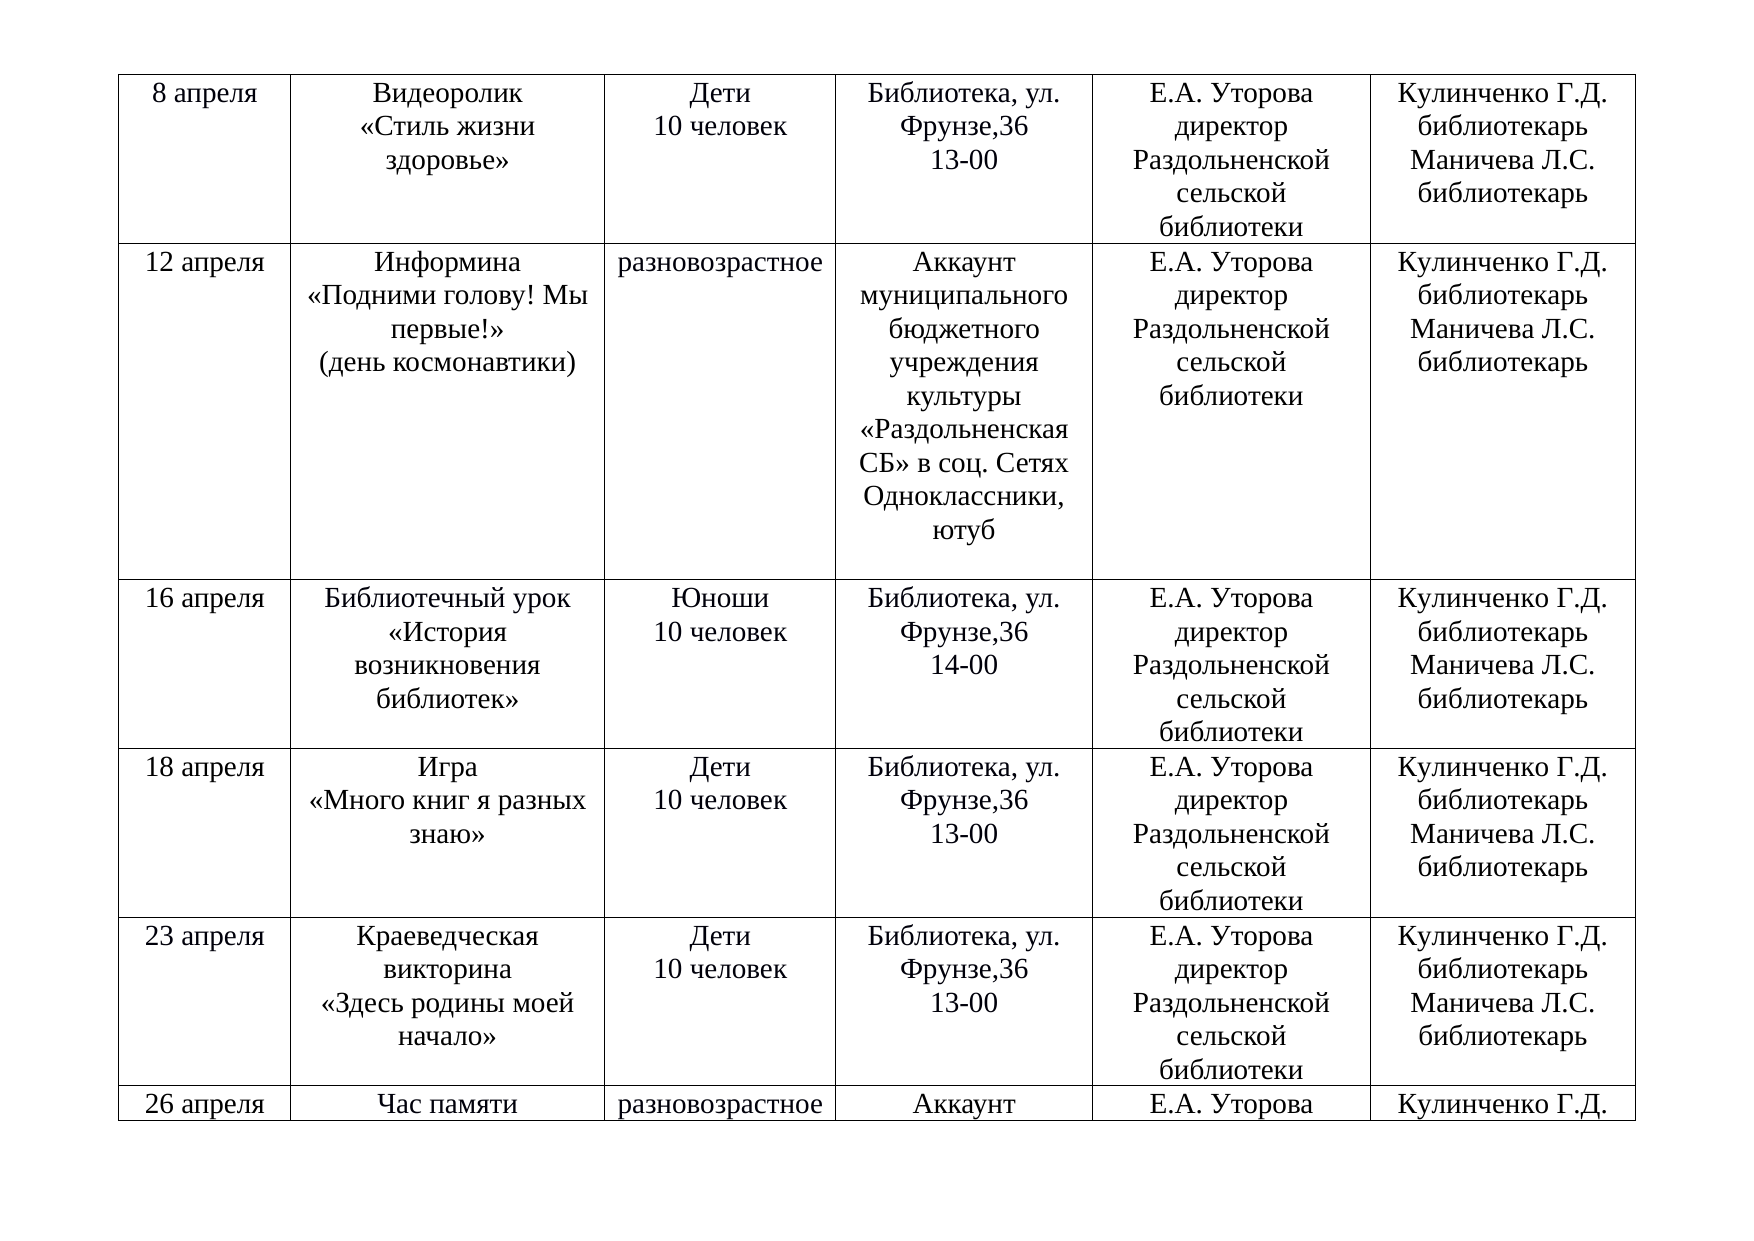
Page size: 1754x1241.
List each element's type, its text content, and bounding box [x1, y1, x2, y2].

table_cell Юноши 10 человек [605, 580, 835, 748]
table_cell Кулинченко Г.Д. библиотекарь Маничева Л.С. библиотекарь [1371, 918, 1635, 1085]
table_cell Е.А. Уторова директор Раздольненской сельской библиотеки [1093, 918, 1370, 1085]
table_cell 23 апреля [119, 918, 290, 1085]
table_cell Игра «Много книг я разных знаю» [291, 749, 604, 917]
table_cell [291, 1086, 604, 1120]
table_cell 16 апреля [119, 580, 290, 748]
table_cell Библиотека, ул. Фрунзе,36 14-00 [836, 580, 1092, 748]
table_cell Аккаунт муниципального бюджетного учреждения культуры «Раздольненская СБ» в соц. Сетях Одноклассники, ютуб [836, 244, 1092, 579]
table_cell Дети 10 человек [605, 749, 835, 917]
table_cell Кулинченко Г.Д. библиотекарь Маничева Л.С. библиотекарь [1371, 244, 1635, 579]
table_cell Дети 10 человек [605, 75, 835, 243]
table_cell Дети 10 человек [605, 918, 835, 1085]
table_cell Библиотечный урок «История возникновения библиотек» [291, 580, 604, 748]
table_cell Видеоролик «Стиль жизни здоровье» [291, 75, 604, 243]
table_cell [1371, 1086, 1635, 1120]
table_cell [1093, 1086, 1370, 1120]
table_cell 18 апреля [119, 749, 290, 917]
table_cell Е.А. Уторова директор Раздольненской сельской библиотеки [1093, 749, 1370, 917]
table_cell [1093, 75, 1370, 243]
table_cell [605, 1086, 835, 1120]
table_cell 26 апреля [119, 1086, 290, 1120]
table_cell Библиотека, ул. Фрунзе,36 13-00 [836, 75, 1092, 243]
table_cell Е.А. Уторова директор Раздольненской сельской библиотеки [1093, 244, 1370, 579]
table_cell разновозрастное [605, 244, 835, 579]
table_cell Краеведческая викторина «Здесь родины моей начало» [291, 918, 604, 1085]
table_cell Библиотека, ул. Фрунзе,36 13-00 [836, 918, 1092, 1085]
table_cell Кулинченко Г.Д. библиотекарь Маничева Л.С. библиотекарь [1371, 580, 1635, 748]
table_cell Кулинченко Г.Д. библиотекарь Маничева Л.С. библиотекарь [1371, 749, 1635, 917]
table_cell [836, 1086, 1092, 1120]
table_cell 8 апреля [119, 75, 290, 243]
table_cell 12 апреля [119, 244, 290, 579]
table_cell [1371, 75, 1635, 243]
table_cell Информина «Подними голову! Мы первые!» (день космонавтики) [291, 244, 604, 579]
table_cell Е.А. Уторова директор Раздольненской сельской библиотеки [1093, 580, 1370, 748]
table_cell Библиотека, ул. Фрунзе,36 13-00 [836, 749, 1092, 917]
